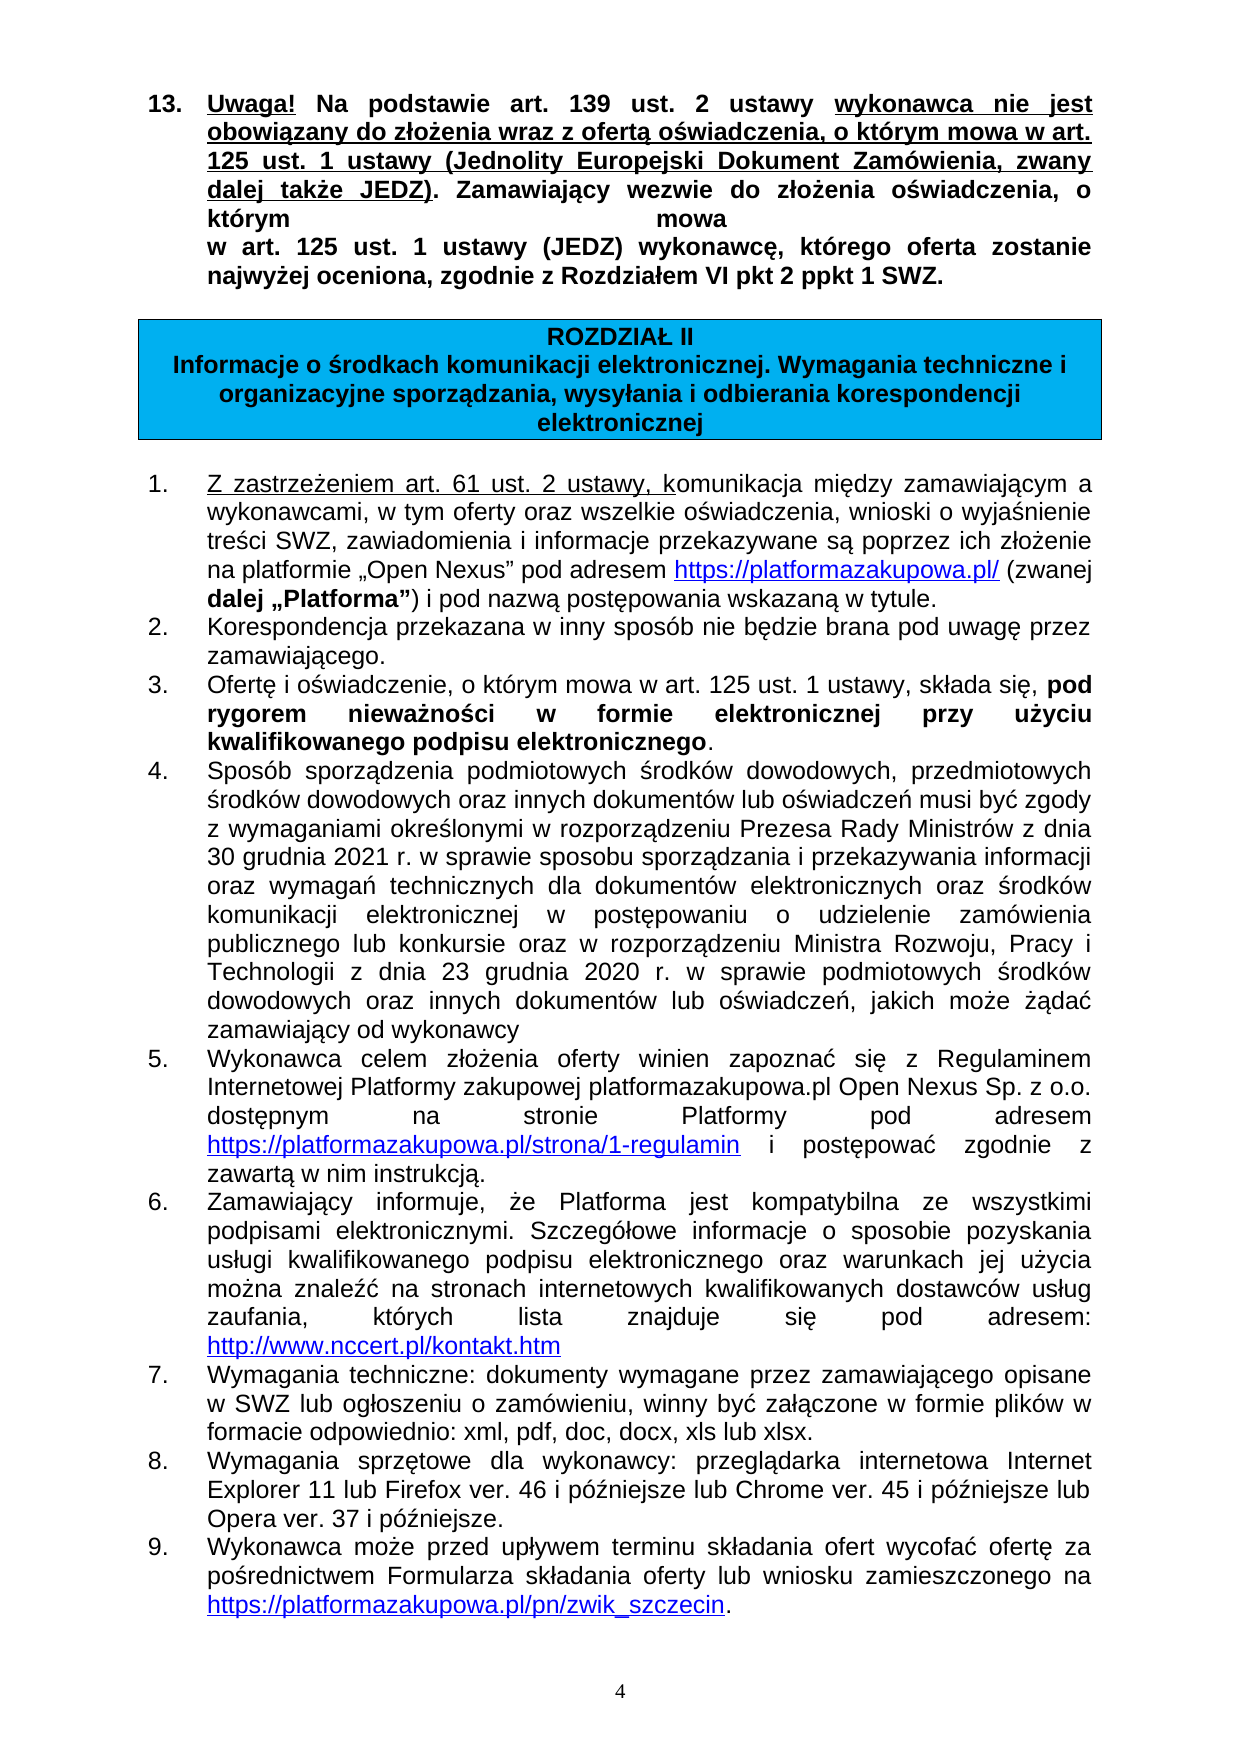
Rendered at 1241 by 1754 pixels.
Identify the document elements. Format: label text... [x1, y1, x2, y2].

list Ofertę i oświadczenie, o którym mowa w art. 125 ust. 1 ustawy, składa się, pod rygorem nieważności w formie elektronicznej przy użyciu kwalifikowanego podpisu elektronicznego. [148, 670, 1092, 756]
list Wykonawca celem złożenia oferty winien zapoznać się z Regulaminem Internetowej Platformy zakupowej platformazakupowa.pl Open Nexus Sp. z o.o. dostępnym na stronie Platformy pod adresem https://platformazakupowa.pl/strona/1-regulamin i postępować zgodnie z zawartą w nim instrukcją. [148, 1044, 1092, 1187]
list Wykonawca może przed upływem terminu składania ofert wycofać ofertę za pośrednictwem Formularza składania oferty lub wniosku zamieszczonego na https://platformazakupowa.pl/pn/zwik_szczecin. [148, 1532, 1092, 1619]
subtitle ROZDZIAŁ II [139, 320, 1101, 347]
list Uwaga! Na podstawie art. 139 ust. 2 ustawy wykonawca nie jest obowiązany do złożenia wraz z ofertą oświadczenia, o którym mowa w art. 125 ust. 1 ustawy (Jednolity Europejski Dokument Zamówienia, zwany dalej także JEDZ). Zamawiający wezwie do złożenia oświadczenia, o którym mowa w art. 125 ust. 1 ustawy (JEDZ) wykonawcę, którego oferta zostanie najwyżej oceniona, zgodnie z Rozdziałem VI pkt 2 ppkt 1 SWZ. [148, 89, 1092, 290]
subtitle Informacje o środkach komunikacji elektronicznej. Wymagania techniczne i organizacyjne sporządzania, wysyłania i odbierania korespondencji elektronicznej [139, 347, 1101, 439]
list Wymagania techniczne: dokumenty wymagane przez zamawiającego opisane w SWZ lub ogłoszeniu o zamówieniu, winny być załączone w formie plików w formacie odpowiednio: xml, pdf, doc, docx, xls lub xlsx. [148, 1360, 1092, 1446]
list Sposób sporządzenia podmiotowych środków dowodowych, przedmiotowych środków dowodowych oraz innych dokumentów lub oświadczeń musi być zgody z wymaganiami określonymi w rozporządzeniu Prezesa Rady Ministrów z dnia 30 grudnia 2021 r. w sprawie sposobu sporządzania i przekazywania informacji oraz wymagań technicznych dla dokumentów elektronicznych oraz środków komunikacji elektronicznej w postępowaniu o udzielenie zamówienia publicznego lub konkursie oraz w rozporządzeniu Ministra Rozwoju, Pracy i Technologii z dnia 23 grudnia 2020 r. w sprawie podmiotowych środków dowodowych oraz innych dokumentów lub oświadczeń, jakich może żądać zamawiający od wykonawcy [148, 756, 1092, 1044]
list Wymagania sprzętowe dla wykonawcy: przeglądarka internetowa Internet Explorer 11 lub Firefox ver. 46 i późniejsze lub Chrome ver. 45 i późniejsze lub Opera ver. 37 i późniejsze. [148, 1446, 1092, 1532]
list Zamawiający informuje, że Platforma jest kompatybilna ze wszystkimi podpisami elektronicznymi. Szczegółowe informacje o sposobie pozyskania usługi kwalifikowanego podpisu elektronicznego oraz warunkach jej użycia można znaleźć na stronach internetowych kwalifikowanych dostawców usług zaufania, których lista znajduje się pod adresem: http://www.nccert.pl/kontakt.htm [148, 1187, 1092, 1360]
list Z zastrzeżeniem art. 61 ust. 2 ustawy, komunikacja między zamawiającym a wykonawcami, w tym oferty oraz wszelkie oświadczenia, wnioski o wyjaśnienie treści SWZ, zawiadomienia i informacje przekazywane są poprzez ich złożenie na platformie „Open Nexus” pod adresem https://platformazakupowa.pl/ (zwanej dalej „Platforma”) i pod nazwą postępowania wskazaną w tytule. [148, 469, 1092, 612]
list Korespondencja przekazana w inny sposób nie będzie brana pod uwagę przez zamawiającego. [148, 612, 1092, 670]
